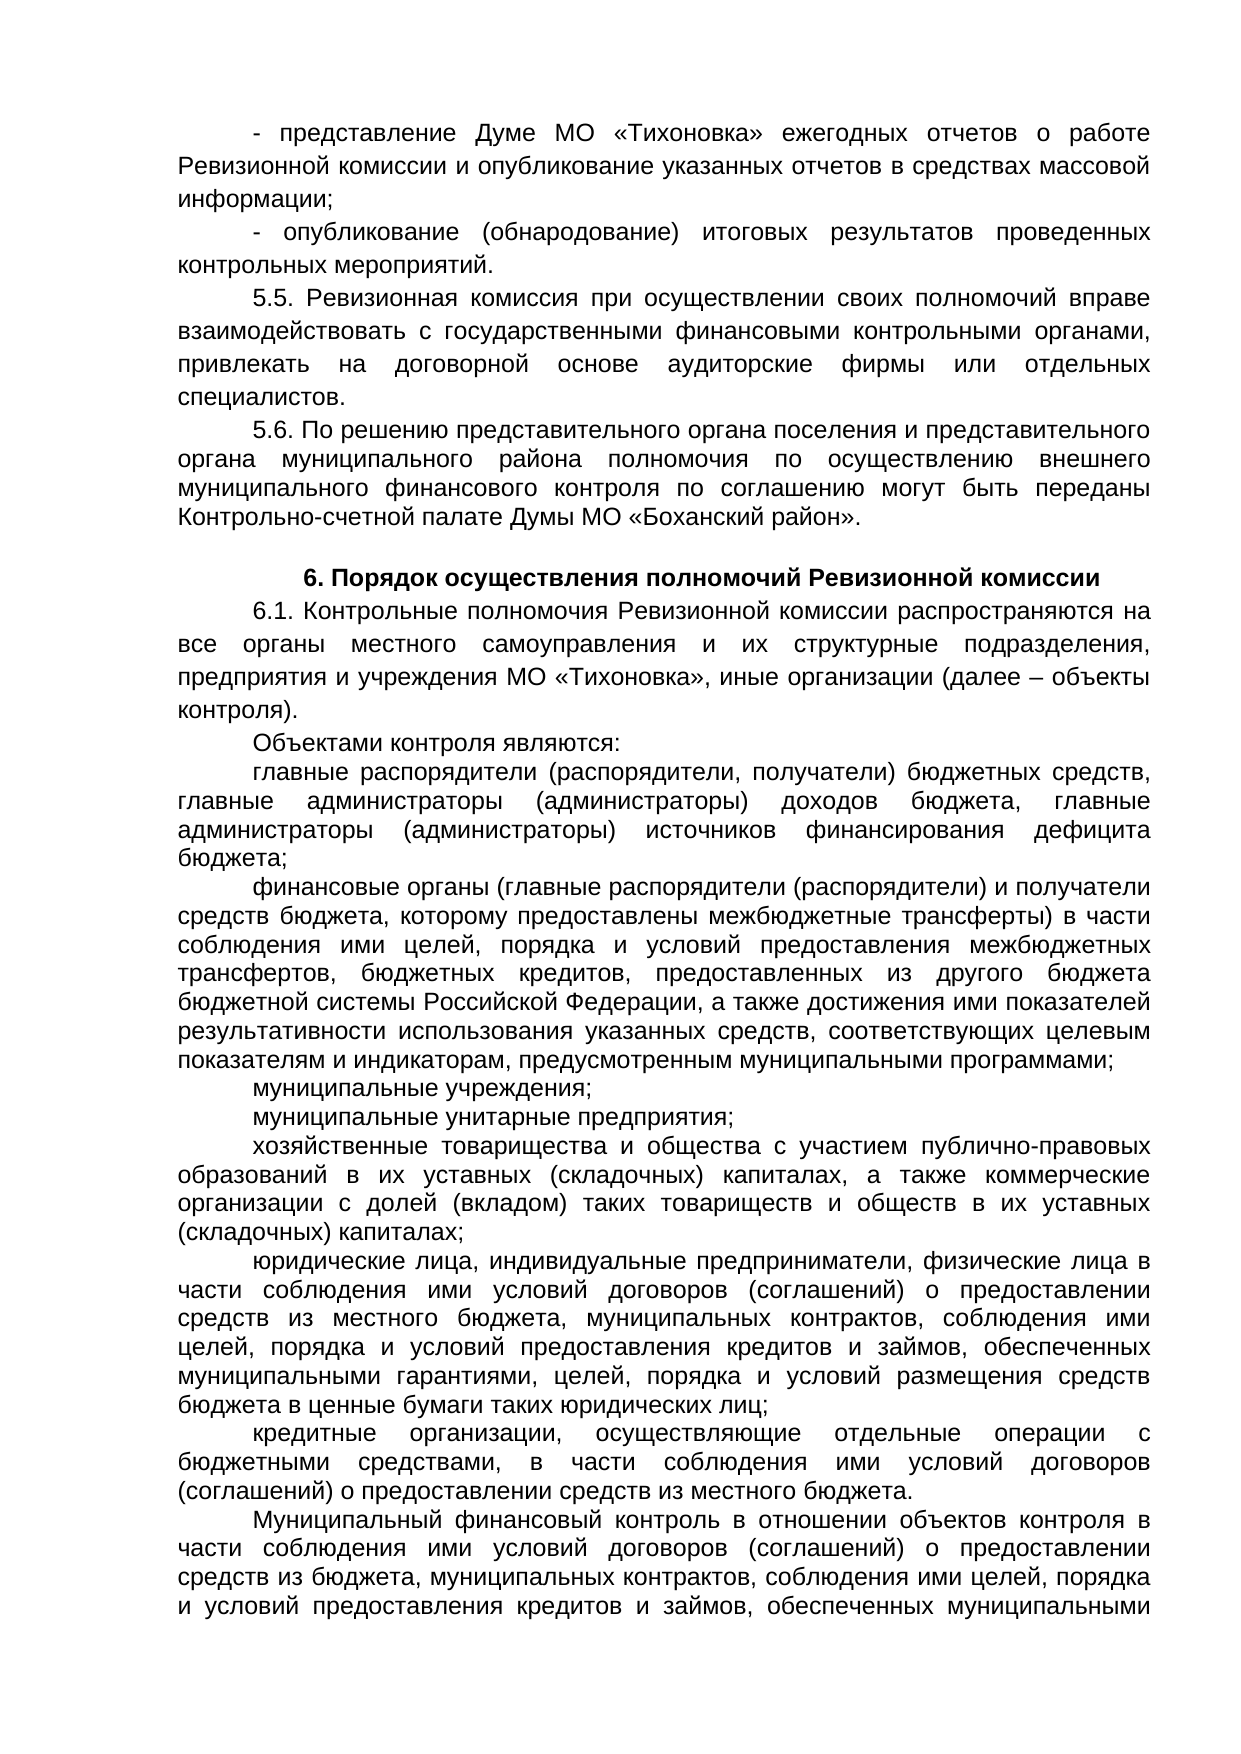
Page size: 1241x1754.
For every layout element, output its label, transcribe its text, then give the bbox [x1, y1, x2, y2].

text финансовые органы (главные распорядители (распорядители) и получатели средств бюджета, которому предоставлены межбюджетные трансферты) в части соблюдения ими целей, порядка и условий предоставления межбюджетных трансфертов, бюджетных кредитов, предоставленных из другого бюджета бюджетной системы Российской Федерации, а также достижения ими показателей результативности использования указанных средств, соответствующих целевым показателям и индикаторам, предусмотренным муниципальными программами; [177, 872, 1152, 1073]
text муниципальные учреждения; [177, 1073, 1152, 1102]
text хозяйственные товарищества и общества с участием публично-правовых образований в их уставных (складочных) капиталах, а также коммерческие организации с долей (вкладом) таких товариществ и обществ в их уставных (складочных) капиталах; [177, 1131, 1152, 1246]
text - опубликование (обнародование) итоговых результатов проведенных контрольных мероприятий. [177, 217, 1152, 279]
text кредитные организации, осуществляющие отдельные операции с бюджетными средствами, в части соблюдения ими условий договоров (соглашений) о предоставлении средств из местного бюджета. [177, 1418, 1152, 1505]
text 5.6. По решению представительного органа поселения и представительного органа муниципального района полномочия по осуществлению внешнего муниципального финансового контроля по соглашению могут быть переданы Контрольно-счетной палате Думы МО «Боханский район». [177, 415, 1152, 530]
text Объектами контроля являются: [177, 728, 1152, 757]
text 5.5. Ревизионная комиссия при осуществлении своих полномочий вправе взаимодействовать с государственными финансовыми контрольными органами, привлекать на договорной основе аудиторские фирмы или отдельных специалистов. [177, 283, 1152, 411]
text муниципальные унитарные предприятия; [177, 1102, 1152, 1131]
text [177, 1505, 1152, 1620]
text 6.1. Контрольные полномочия Ревизионной комиссии распространяются на все органы местного самоуправления и их структурные подразделения, предприятия и учреждения МО «Тихоновка», иные организации (далее – объекты контроля). [177, 596, 1152, 724]
text юридические лица, индивидуальные предприниматели, физические лица в части соблюдения ими условий договоров (соглашений) о предоставлении средств из местного бюджета, муниципальных контрактов, соблюдения ими целей, порядка и условий предоставления кредитов и займов, обеспеченных муниципальными гарантиями, целей, порядка и условий размещения средств бюджета в ценные бумаги таких юридических лиц; [177, 1246, 1152, 1418]
text - представление Думе МО «Тихоновка» ежегодных отчетов о работе Ревизионной комиссии и опубликование указанных отчетов в средствах массовой информации; [177, 118, 1152, 213]
text главные распорядители (распорядители, получатели) бюджетных средств, главные администраторы (администраторы) доходов бюджета, главные администраторы (администраторы) источников финансирования дефицита бюджета; [177, 757, 1152, 872]
text 6. Порядок осуществления полномочий Ревизионной комиссии [177, 563, 1152, 592]
